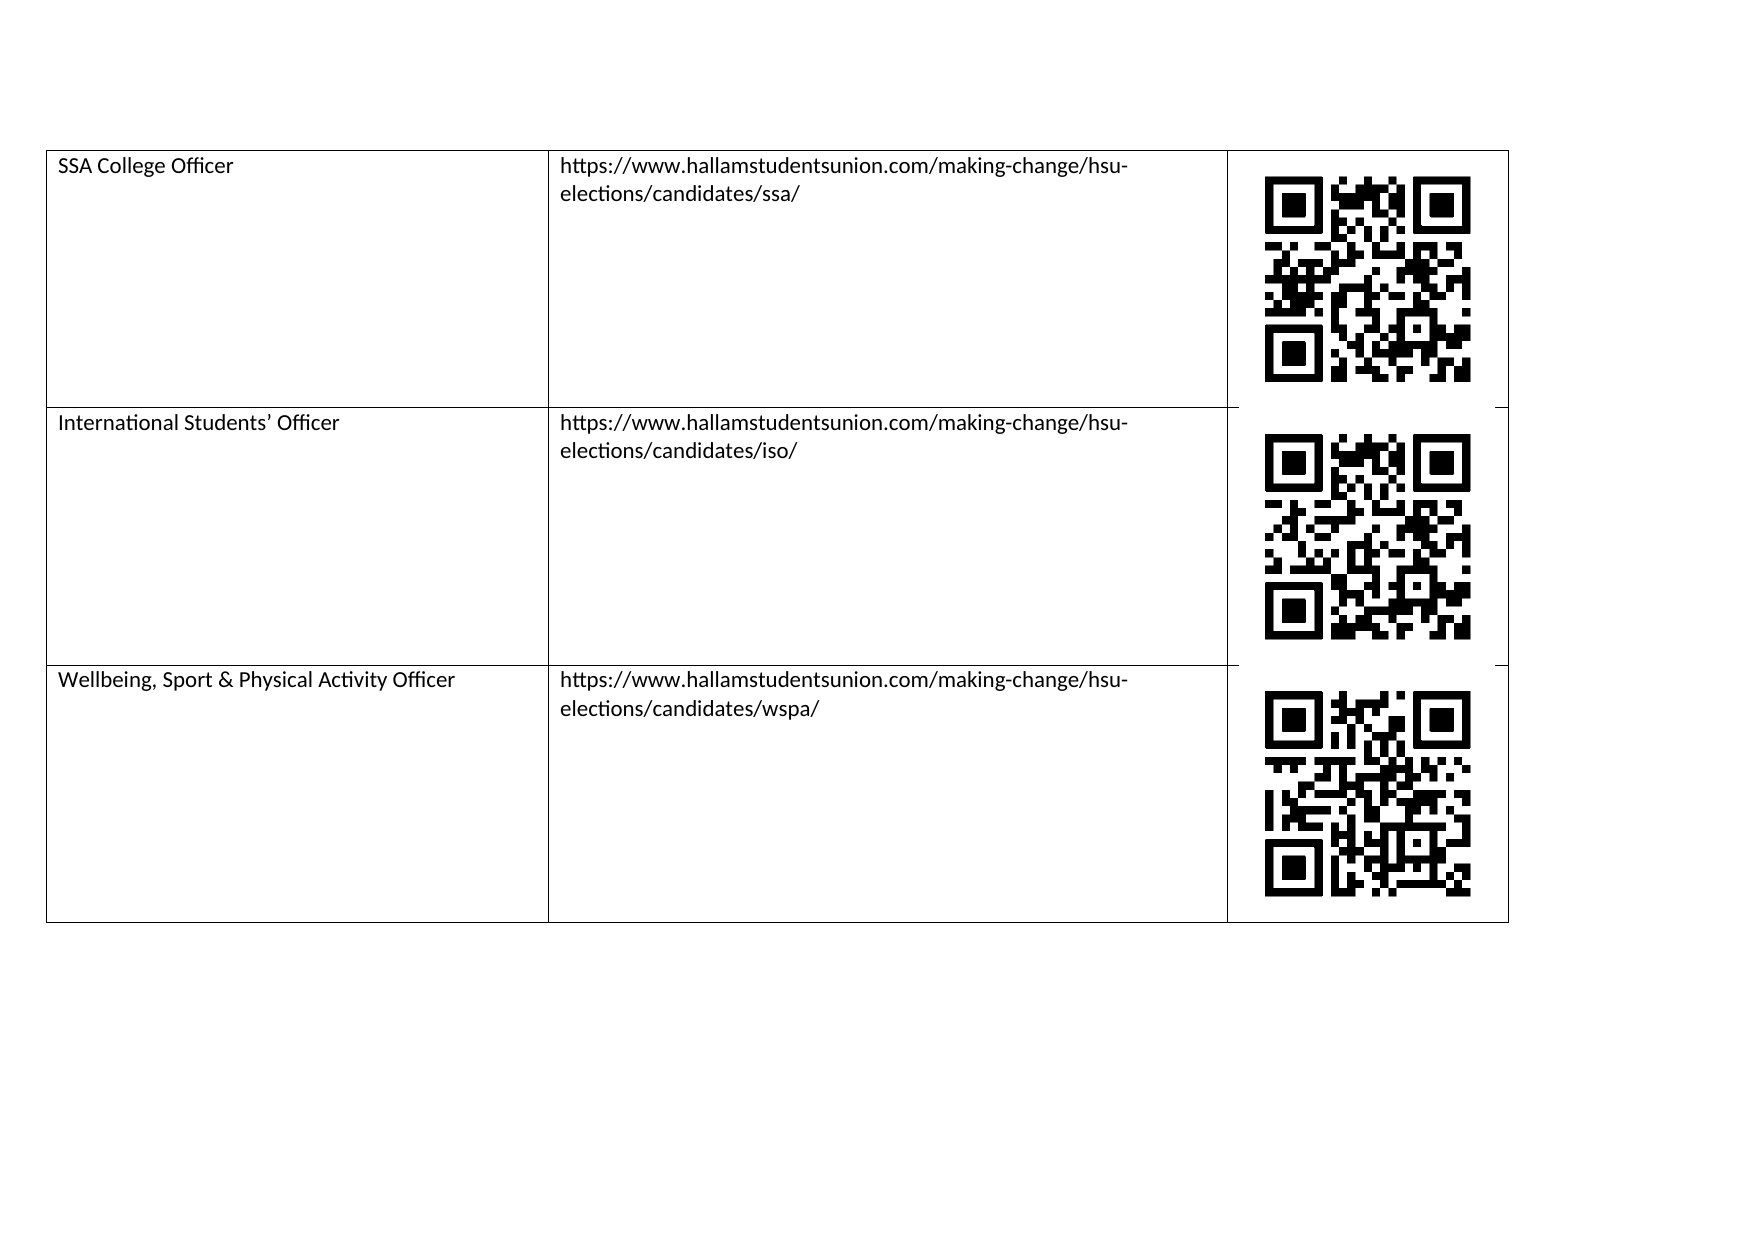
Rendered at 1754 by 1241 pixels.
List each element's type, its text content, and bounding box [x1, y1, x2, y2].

table_cell [1228, 151, 1239, 407]
table_cell International Students’ Officer [47, 408, 548, 664]
picture [1239, 151, 1496, 922]
table_cell Wellbeing, Sport & Physical Activity Officer [47, 666, 548, 922]
table_cell SSA College Officer [47, 151, 548, 407]
table_cell https://www.hallamstudentsunion.com/making-change/hsu-elections/candidates/ssa/ [549, 151, 1227, 407]
table_cell https://www.hallamstudentsunion.com/making-change/hsu-elections/candidates/iso/ [549, 408, 1227, 664]
table_cell https://www.hallamstudentsunion.com/making-change/hsu-elections/candidates/wspa/ [549, 666, 1227, 922]
table_cell [1496, 666, 1508, 922]
table_cell [1228, 408, 1239, 664]
table_cell [1496, 408, 1508, 664]
table_cell [1228, 666, 1239, 922]
table_cell [1496, 151, 1508, 407]
